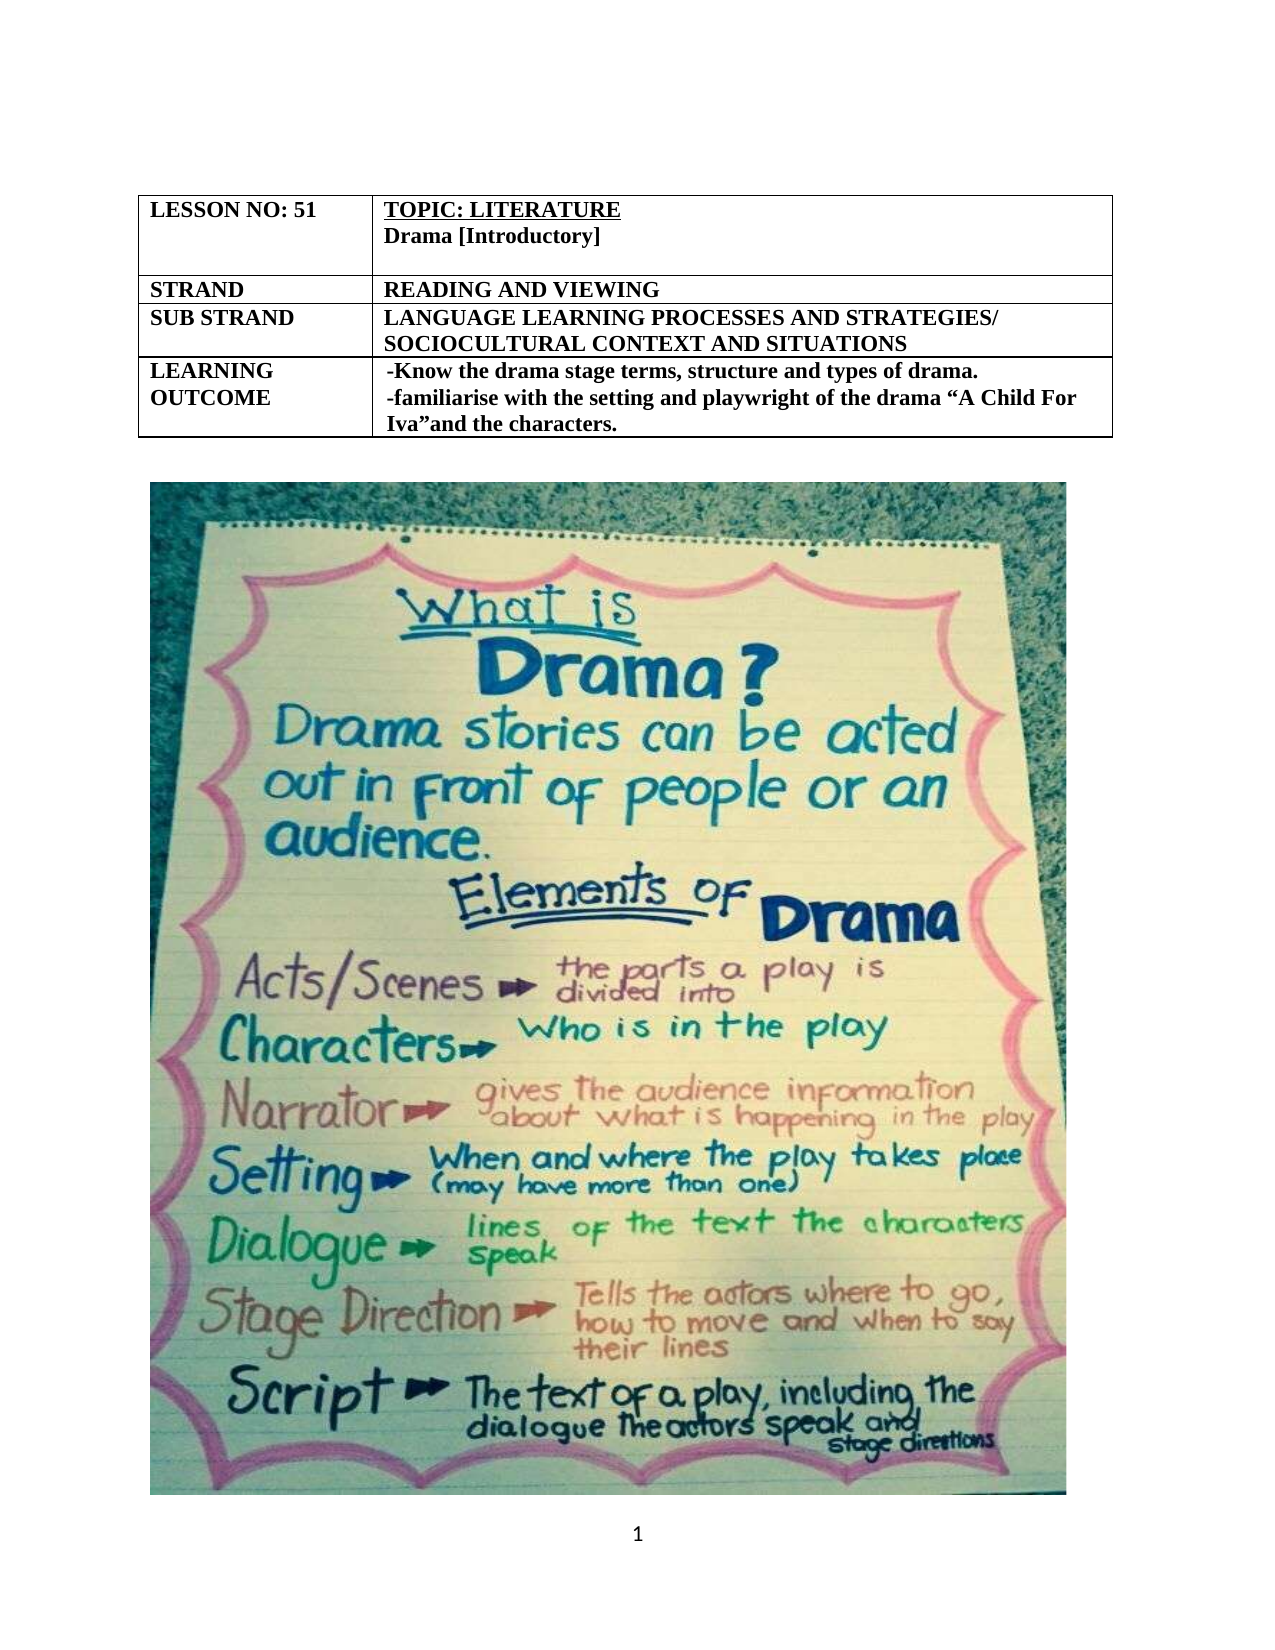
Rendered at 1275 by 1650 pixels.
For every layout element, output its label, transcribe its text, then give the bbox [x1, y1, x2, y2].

picture [150, 482, 1067, 1495]
table_cell LANGUAGE LEARNING PROCESSES AND STRATEGIES/ SOCIOCULTURAL CONTEXT AND SITUATIONS [373, 304, 1112, 356]
table_cell LEARNING OUTCOME [139, 358, 372, 436]
table_cell -Know the drama stage terms, structure and types of drama. -familiarise with the setting and playwright of the drama “A Child For Iva”and the characters. [373, 358, 1112, 436]
table_cell READING AND VIEWING [373, 276, 1112, 303]
table_cell STRAND [139, 276, 372, 303]
table_header TOPIC: LITERATURE Drama [Introductory] [373, 196, 1112, 275]
table_cell SUB STRAND [139, 304, 372, 356]
table_header LESSON NO: 51 [139, 196, 372, 275]
